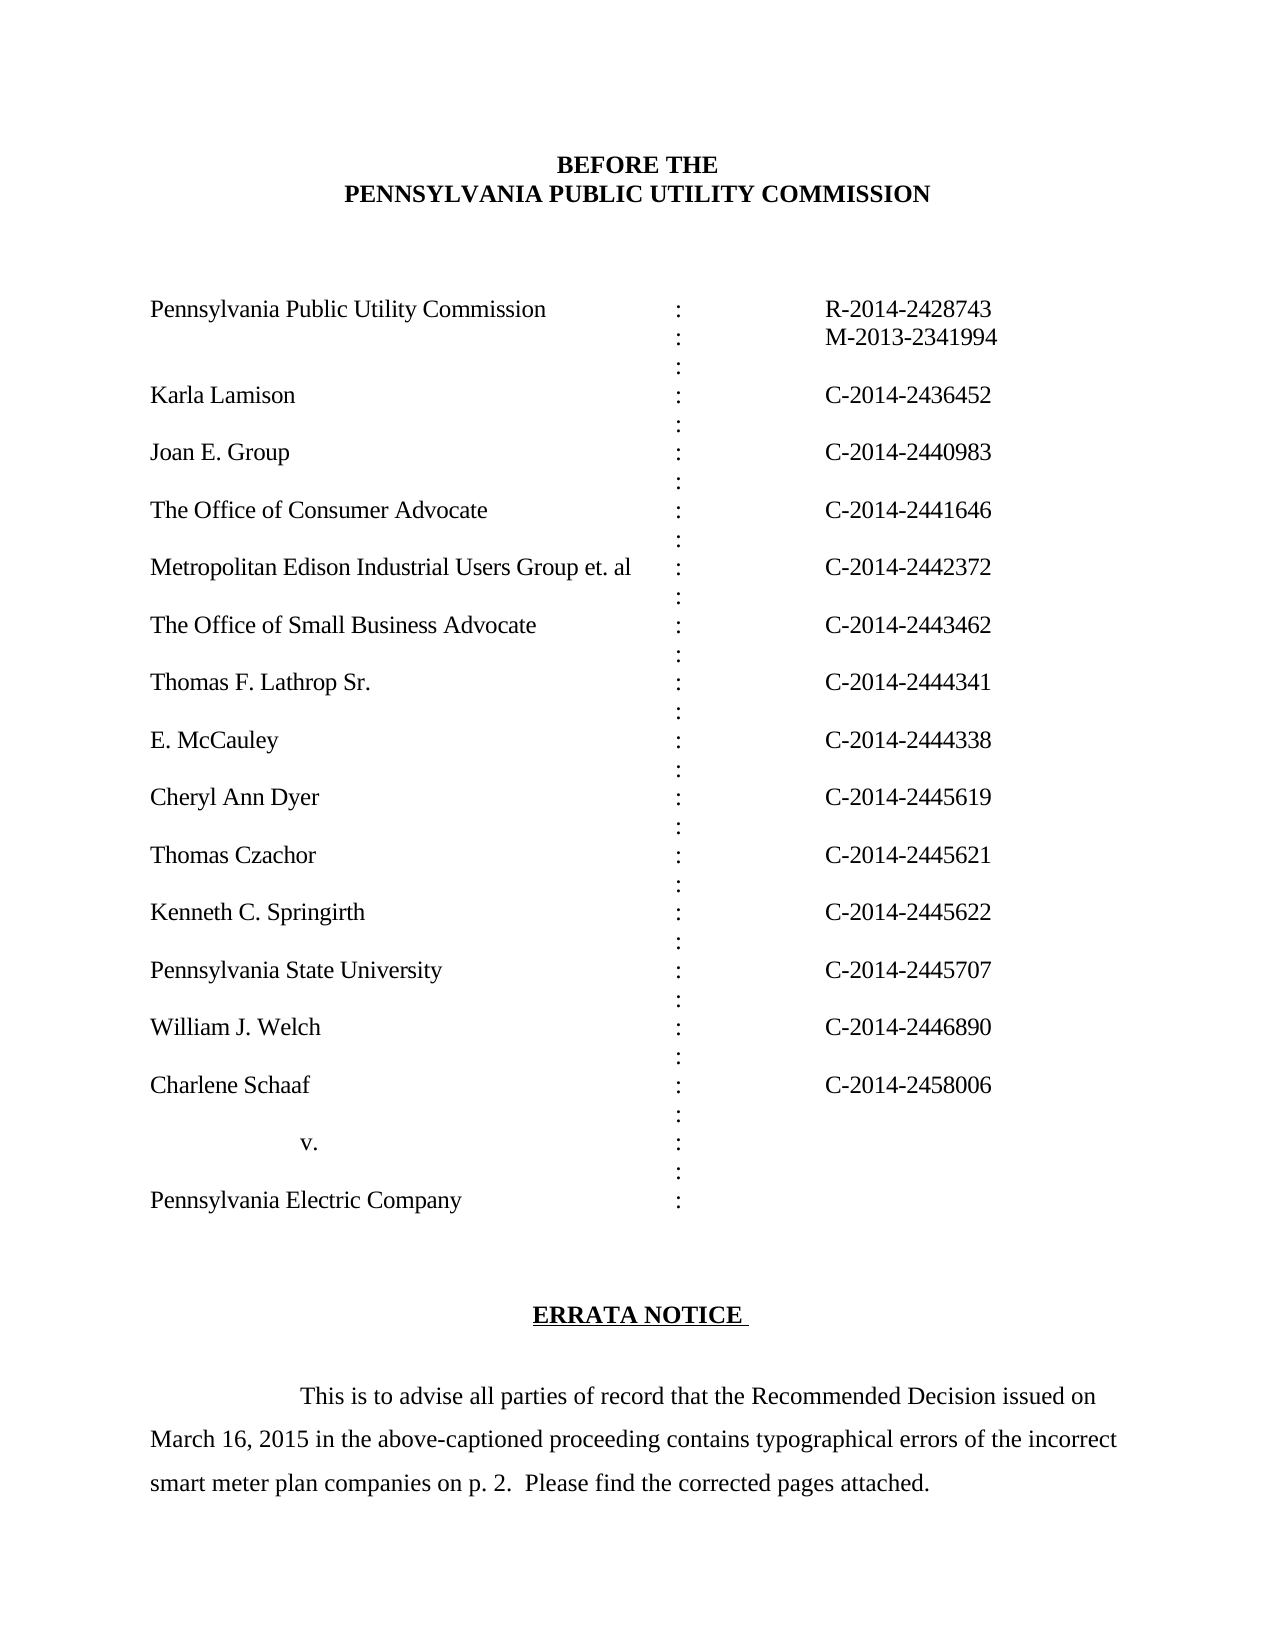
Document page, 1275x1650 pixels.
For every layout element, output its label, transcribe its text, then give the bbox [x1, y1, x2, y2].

text : M-2013-2341994 [150, 322, 1125, 351]
text This is to advise all parties of record that the Recommended Decision issued on March 16, 2015 in the above-captioned proceeding contains typographical errors of the incorrect smart meter plan companies on p. 2. Please find the corrected pages attached. [150, 1381, 1125, 1496]
text : [150, 869, 1125, 897]
text : [150, 696, 1125, 725]
text Metropolitan Edison Industrial Users Group et. al : C-2014-2442372 [150, 552, 1125, 581]
text Thomas F. Lathrop Sr. : C-2014-2444341 [150, 667, 1125, 696]
text : [150, 926, 1125, 955]
text ERRATA NOTICE [150, 1300, 1125, 1329]
text : [150, 351, 1125, 380]
text Cheryl Ann Dyer : C-2014-2445619 [150, 782, 1125, 811]
text : [150, 1041, 1125, 1070]
text : [150, 524, 1125, 552]
text : [150, 754, 1125, 782]
text Pennsylvania State University : C-2014-2445707 [150, 955, 1125, 984]
text BEFORE THE [150, 150, 1125, 179]
text Pennsylvania Public Utility Commission : R-2014-2428743 [150, 294, 1125, 322]
text : [150, 811, 1125, 840]
text : [150, 1156, 1125, 1185]
text : [150, 466, 1125, 495]
text Pennsylvania Electric Company : [150, 1185, 1125, 1214]
text William J. Welch : C-2014-2446890 [150, 1012, 1125, 1041]
text Karla Lamison : C-2014-2436452 [150, 380, 1125, 409]
text Thomas Czachor : C-2014-2445621 [150, 840, 1125, 869]
text The Office of Small Business Advocate : C-2014-2443462 [150, 610, 1125, 639]
text Joan E. Group : C-2014-2440983 [150, 437, 1125, 466]
text : [150, 984, 1125, 1012]
text : [150, 409, 1125, 437]
text : [150, 639, 1125, 667]
text PUBLIC UTILITY COMMISSION [150, 179, 1125, 207]
text E. McCauley : C-2014-2444338 [150, 725, 1125, 754]
text Kenneth C. Springirth : C-2014-2445622 [150, 897, 1125, 926]
text : [150, 1099, 1125, 1127]
text The Office of Consumer Advocate : C-2014-2441646 [150, 495, 1125, 524]
text v. : [150, 1127, 1125, 1156]
text Charlene Schaaf : C-2014-2458006 [150, 1070, 1125, 1099]
text : [150, 581, 1125, 610]
